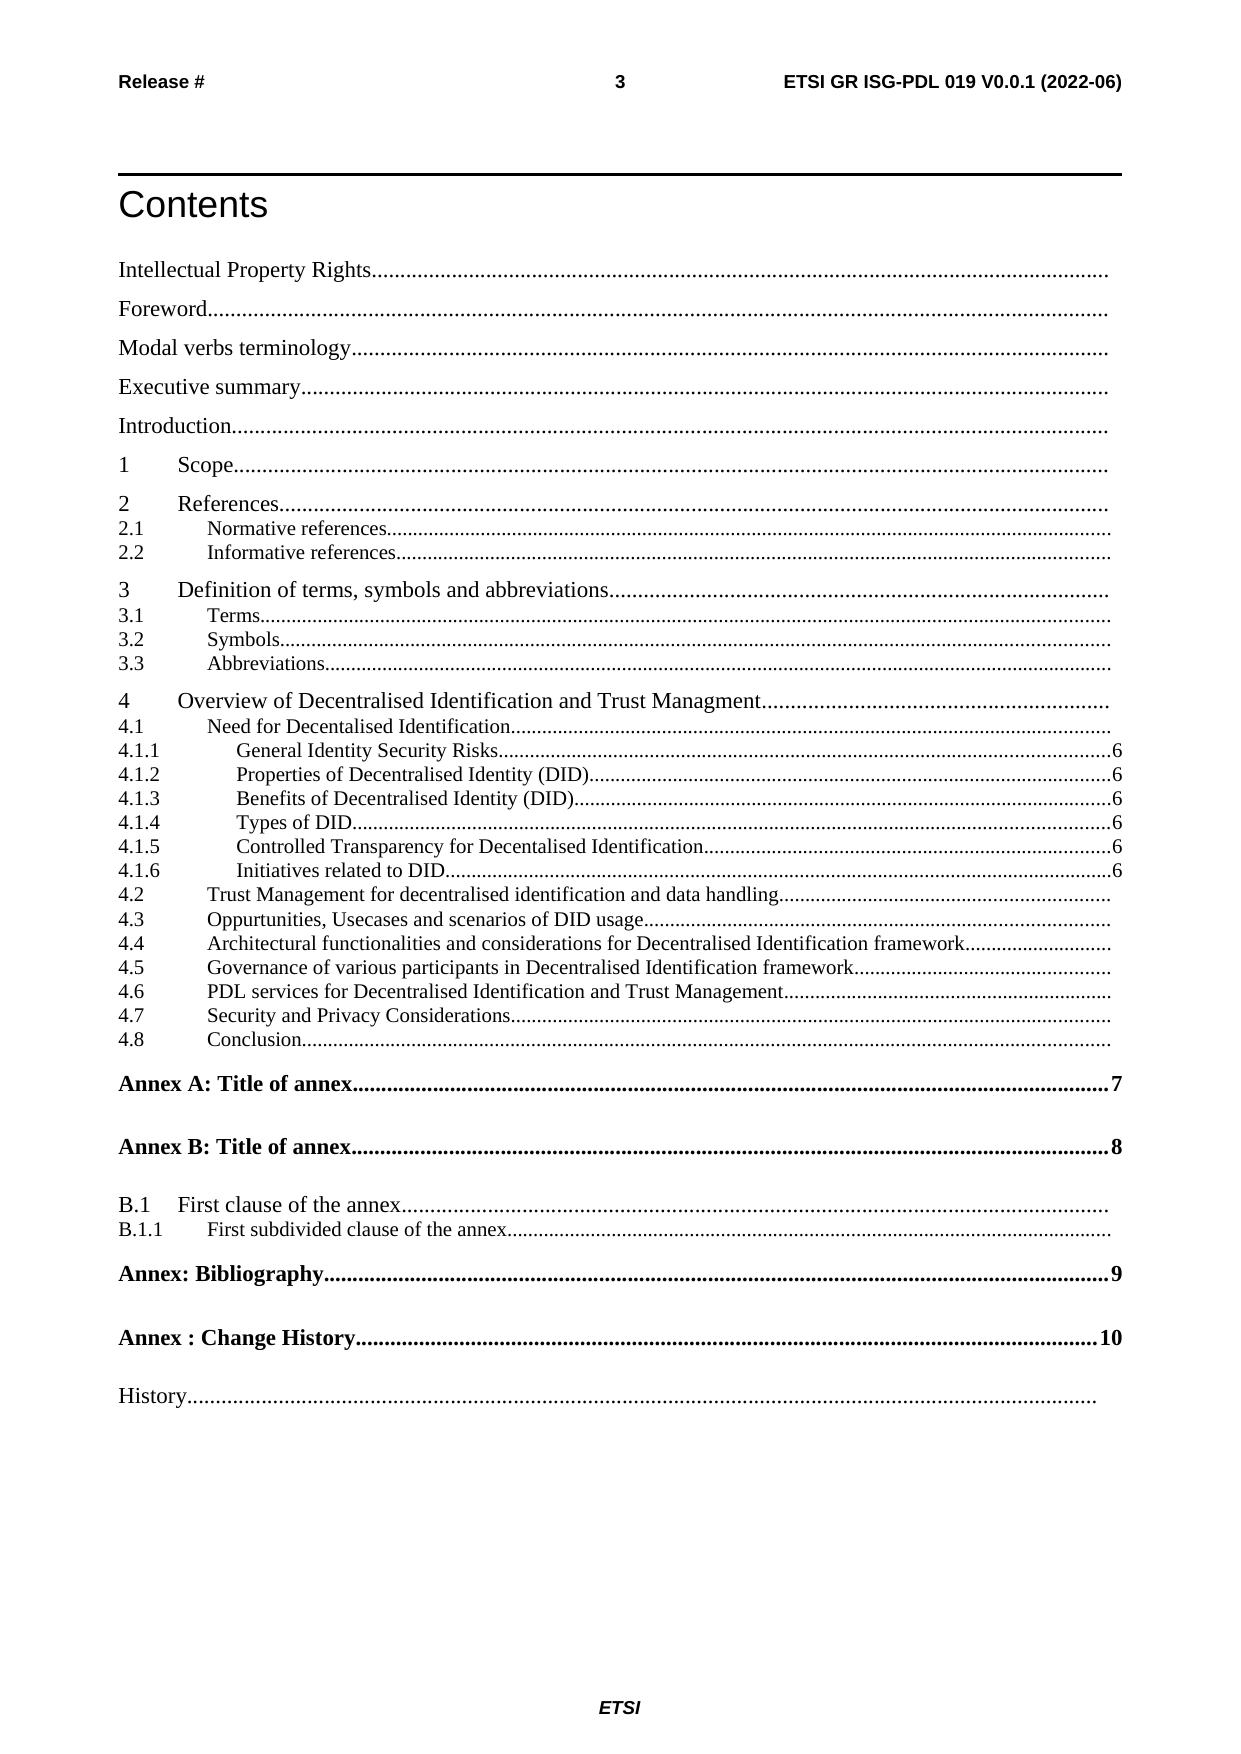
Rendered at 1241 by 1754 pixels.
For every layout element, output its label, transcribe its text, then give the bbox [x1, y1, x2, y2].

text 4.1.5 Controlled Transparency for Decentalised Identification 6 [118, 834, 1122, 858]
text 2.1 Normative references 5 [118, 516, 1078, 540]
text 3.3 Abbreviations 5 [118, 651, 1078, 675]
text 3.2 Symbols 5 [118, 627, 1078, 651]
text 4.7 Security and Privacy Considerations 6 [118, 1003, 1078, 1027]
text 4.1 Need for Decentalised Identification 6 [118, 714, 1078, 738]
text Annex : Change History 10 [118, 1324, 1122, 1350]
text 4.2 Trust Management for decentralised identification and data handling 6 [118, 882, 1078, 906]
text Introduction 4 [118, 412, 1078, 438]
text 2.2 Informative references 5 [118, 540, 1078, 564]
text 4.1.4 Types of DID 6 [118, 810, 1122, 834]
text 4.3 Oppurtunities, Usecases and scenarios of DID usage 6 [118, 906, 1078, 931]
text Intellectual Property Rights 4 [118, 256, 1078, 283]
text 4.5 Governance of various participants in Decentralised Identification framework 6 [118, 954, 1078, 979]
text Foreword 4 [118, 295, 1078, 322]
text 3 Definition of terms, symbols and abbreviations 5 [118, 577, 1078, 603]
text 4.6 PDL services for Decentralised Identification and Trust Management 6 [118, 979, 1078, 1003]
text Contents [118, 176, 1122, 225]
text Modal verbs terminology 4 [118, 334, 1078, 361]
text 4.8 Conclusion 6 [118, 1027, 1078, 1051]
text Annex A: Title of annex 7 [118, 1069, 1122, 1096]
text 4.1.2 Properties of Decentralised Identity (DID) 6 [118, 762, 1122, 786]
text B.1 First clause of the annex 8 [118, 1191, 1078, 1217]
text 4 Overview of Decentralised Identification and Trust Managment 6 [118, 688, 1078, 714]
text 4.4 Architectural functionalities and considerations for Decentralised Identification framework 6 [118, 931, 1078, 954]
text Annex: Bibliography 9 [118, 1260, 1122, 1287]
text Executive summary 4 [118, 373, 1078, 399]
text 4.1.3 Benefits of Decentralised Identity (DID) 6 [118, 786, 1122, 810]
text History 11 [118, 1382, 1078, 1408]
text 2 References 5 [118, 489, 1078, 516]
text 4.1.1 General Identity Security Risks 6 [118, 738, 1122, 762]
text B.1.1 First subdivided clause of the annex 8 [118, 1217, 1078, 1241]
text 4.1.6 Initiatives related to DID 6 [118, 858, 1122, 882]
text Annex B: Title of annex 8 [118, 1133, 1122, 1160]
text 3.1 Terms 5 [118, 603, 1078, 627]
text 1 Scope 5 [118, 451, 1078, 477]
